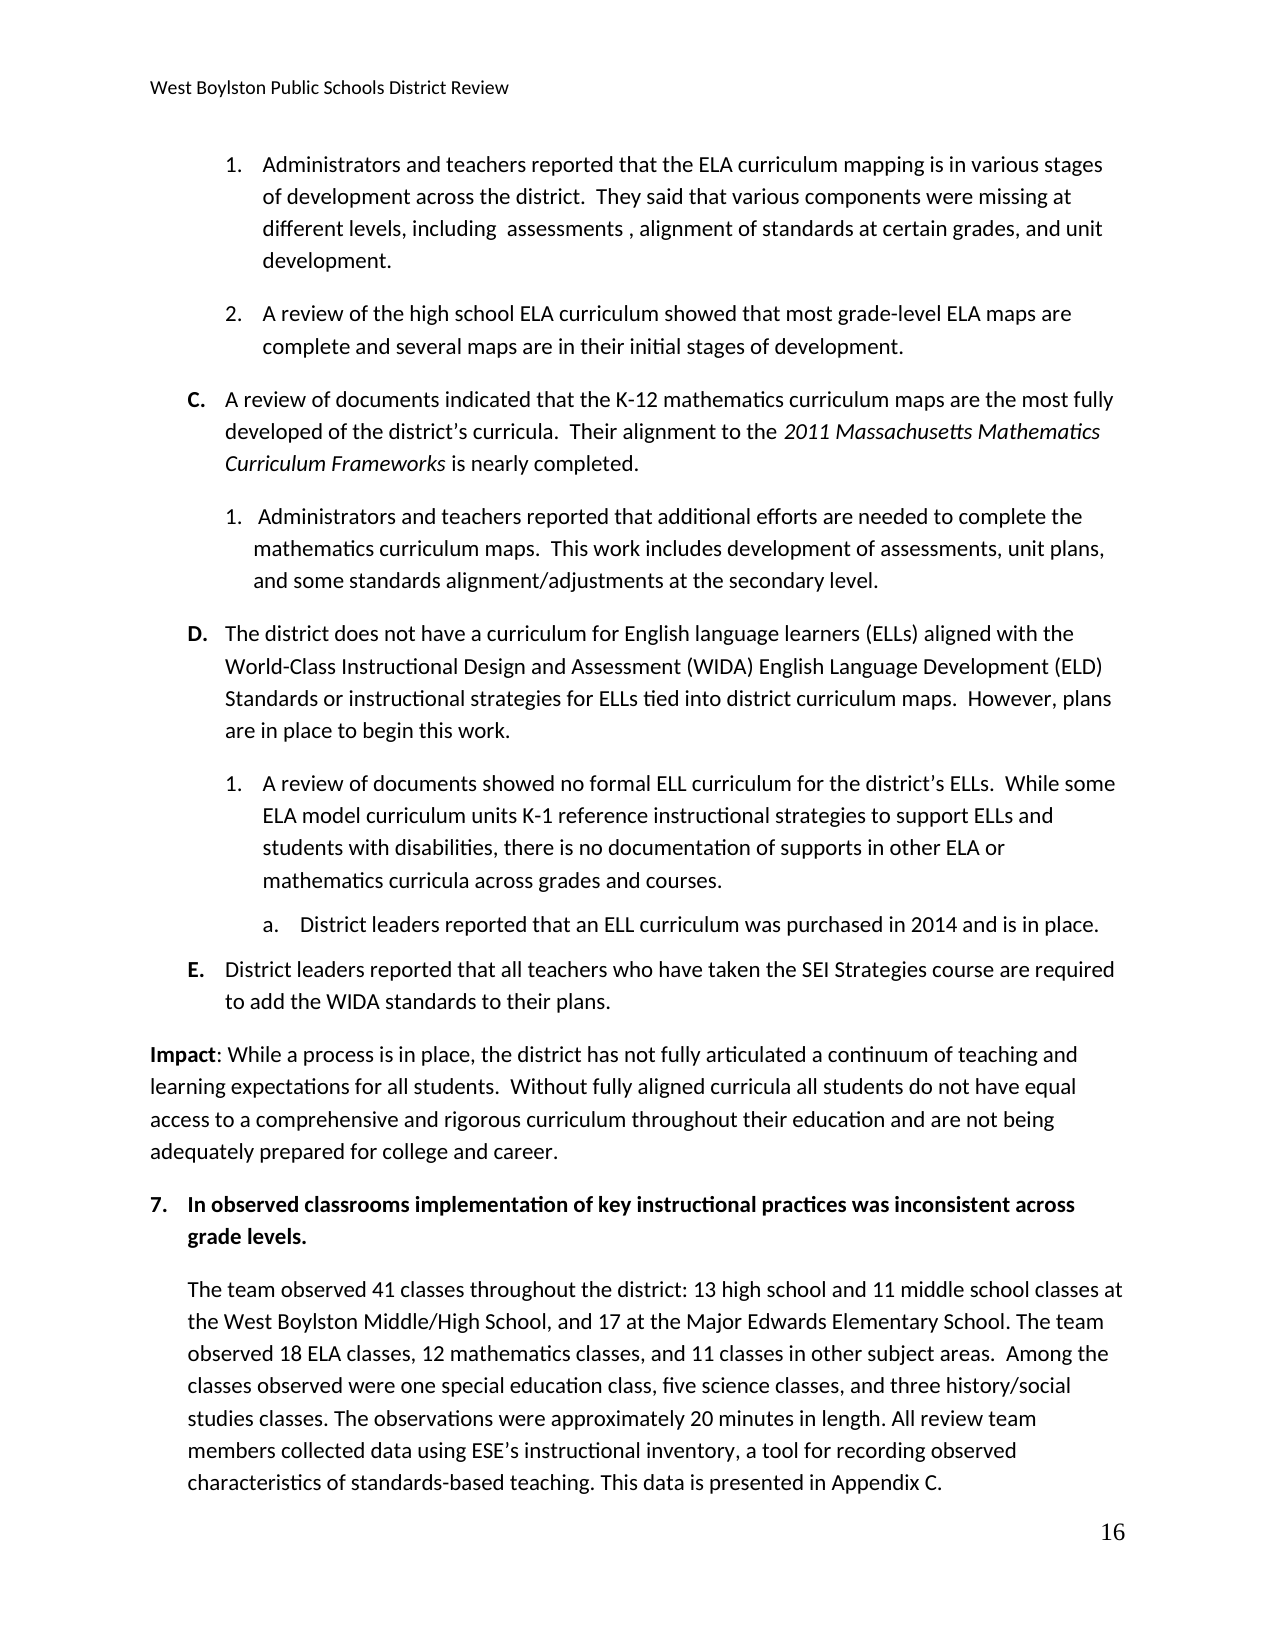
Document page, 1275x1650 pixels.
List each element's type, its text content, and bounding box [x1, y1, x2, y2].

text 7. In observed classrooms implementation of key instructional practices was inconsistent across grade levels. [150, 1190, 1125, 1250]
text 1. Administrators and teachers reported that additional efforts are needed to complete the mathematics curriculum maps. This work includes development of assessments, unit plans, and some standards alignment/adjustments at the secondary level. [150, 502, 1125, 594]
list A review of documents showed no formal ELL curriculum for the district’s ELLs. While some ELA model curriculum units K-1 reference instructional strategies to support ELLs and students with disabilities, there is no documentation of supports in other ELA or mathematics curricula across grades and courses. [225, 769, 1125, 894]
text E. District leaders reported that all teachers who have taken the SEI Strategies course are required to add the WIDA standards to their plans. [150, 955, 1125, 1015]
text C. A review of documents indicated that the K-12 mathematics curriculum maps are the most fully developed of the district’s curricula. Their alignment to the 2011 Massachusetts Mathematics Curriculum Frameworks is nearly completed. [150, 385, 1125, 477]
text a. District leaders reported that an ELL curriculum was purchased in 2014 and is in place. [225, 910, 1125, 938]
text D. The district does not have a curriculum for English language learners (ELLs) aligned with the World-Class Instructional Design and Assessment (WIDA) English Language Development (ELD) Standards or instructional strategies for ELLs tied into district curriculum maps. However, plans are in place to begin this work. [150, 619, 1125, 744]
text Impact: While a process is in place, the district has not fully articulated a continuum of teaching and learning expectations for all students. Without fully aligned curricula all students do not have equal access to a comprehensive and rigorous curriculum throughout their education and are not being adequately prepared for college and career. [150, 1040, 1125, 1165]
text 2. A review of the high school ELA curriculum showed that most grade-level ELA maps are complete and several maps are in their initial stages of development. [150, 299, 1125, 360]
text 1. Administrators and teachers reported that the ELA curriculum mapping is in various stages of development across the district. They said that various components were missing at different levels, including assessments , alignment of standards at certain grades, and unit development. [150, 150, 1125, 274]
text The team observed 41 classes throughout the district: 13 high school and 11 middle school classes at the West Boylston Middle/High School, and 17 at the Major Edwards Elementary School. The team observed 18 ELA classes, 12 mathematics classes, and 11 classes in other subject areas. Among the classes observed were one special education class, five science classes, and three history/social studies classes. The observations were approximately 20 minutes in length. All review team members collected data using ESE’s instructional inventory, a tool for recording observed characteristics of standards-based teaching. This data is presented in Appendix C. [187, 1275, 1125, 1496]
